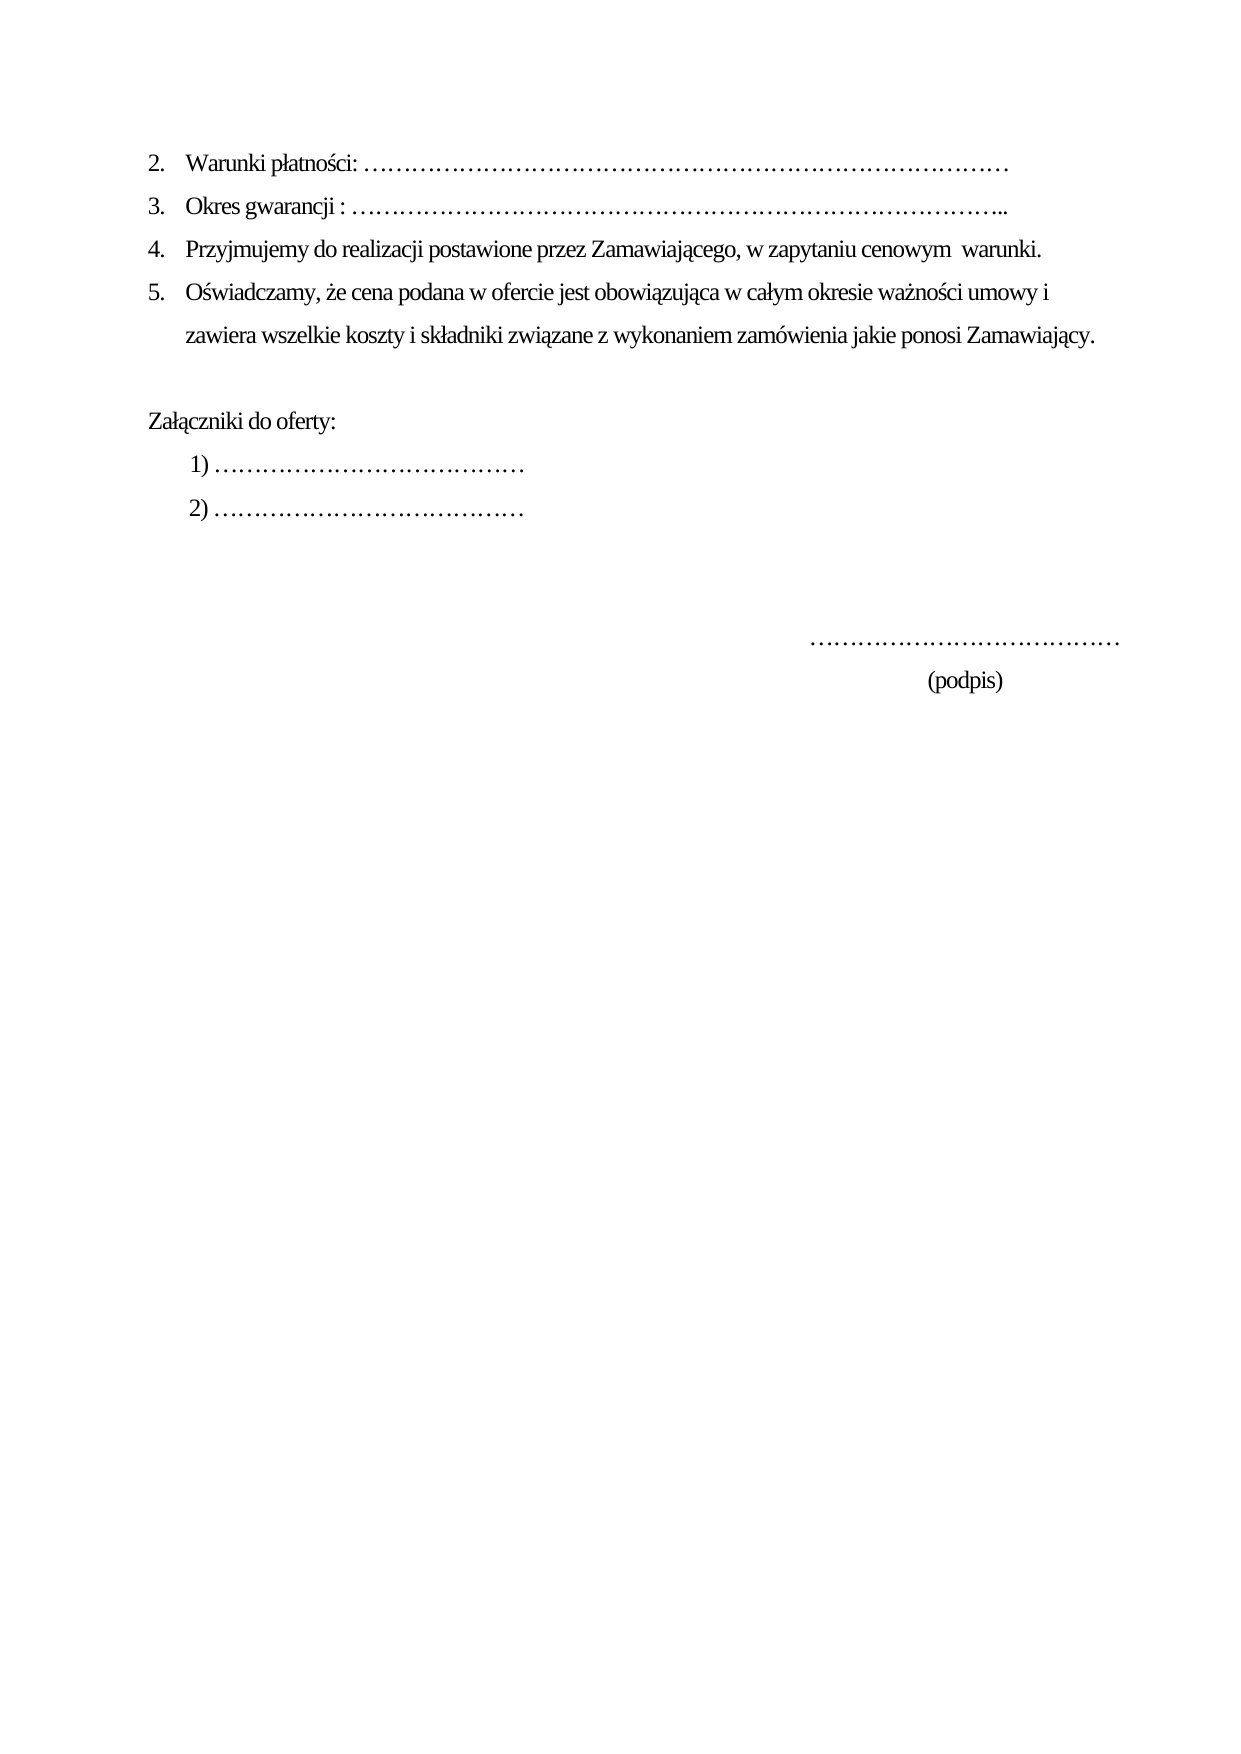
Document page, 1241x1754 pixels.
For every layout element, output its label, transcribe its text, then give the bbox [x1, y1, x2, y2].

list ………………………………… [189, 622, 1122, 651]
list 2) ………………………………… [189, 493, 1122, 521]
text 1) ………………………………… [148, 449, 1122, 478]
list Okres gwarancji : ……………………………………………………………………….. [148, 191, 1122, 219]
list Przyjmujemy do realizacji postawione przez Zamawiającego, w zapytaniu cenowym warunki. [148, 234, 1122, 263]
list (podpis) [189, 665, 1122, 694]
text Załączniki do oferty: [148, 406, 1122, 435]
list Oświadczamy, że cena podana w ofercie jest obowiązująca w całym okresie ważności umowy i zawiera wszelkie koszty i składniki związane z wykonaniem zamówienia jakie ponosi Zamawiający. [148, 277, 1122, 349]
list Warunki płatności: ……………………………………………………………………… [148, 148, 1122, 176]
